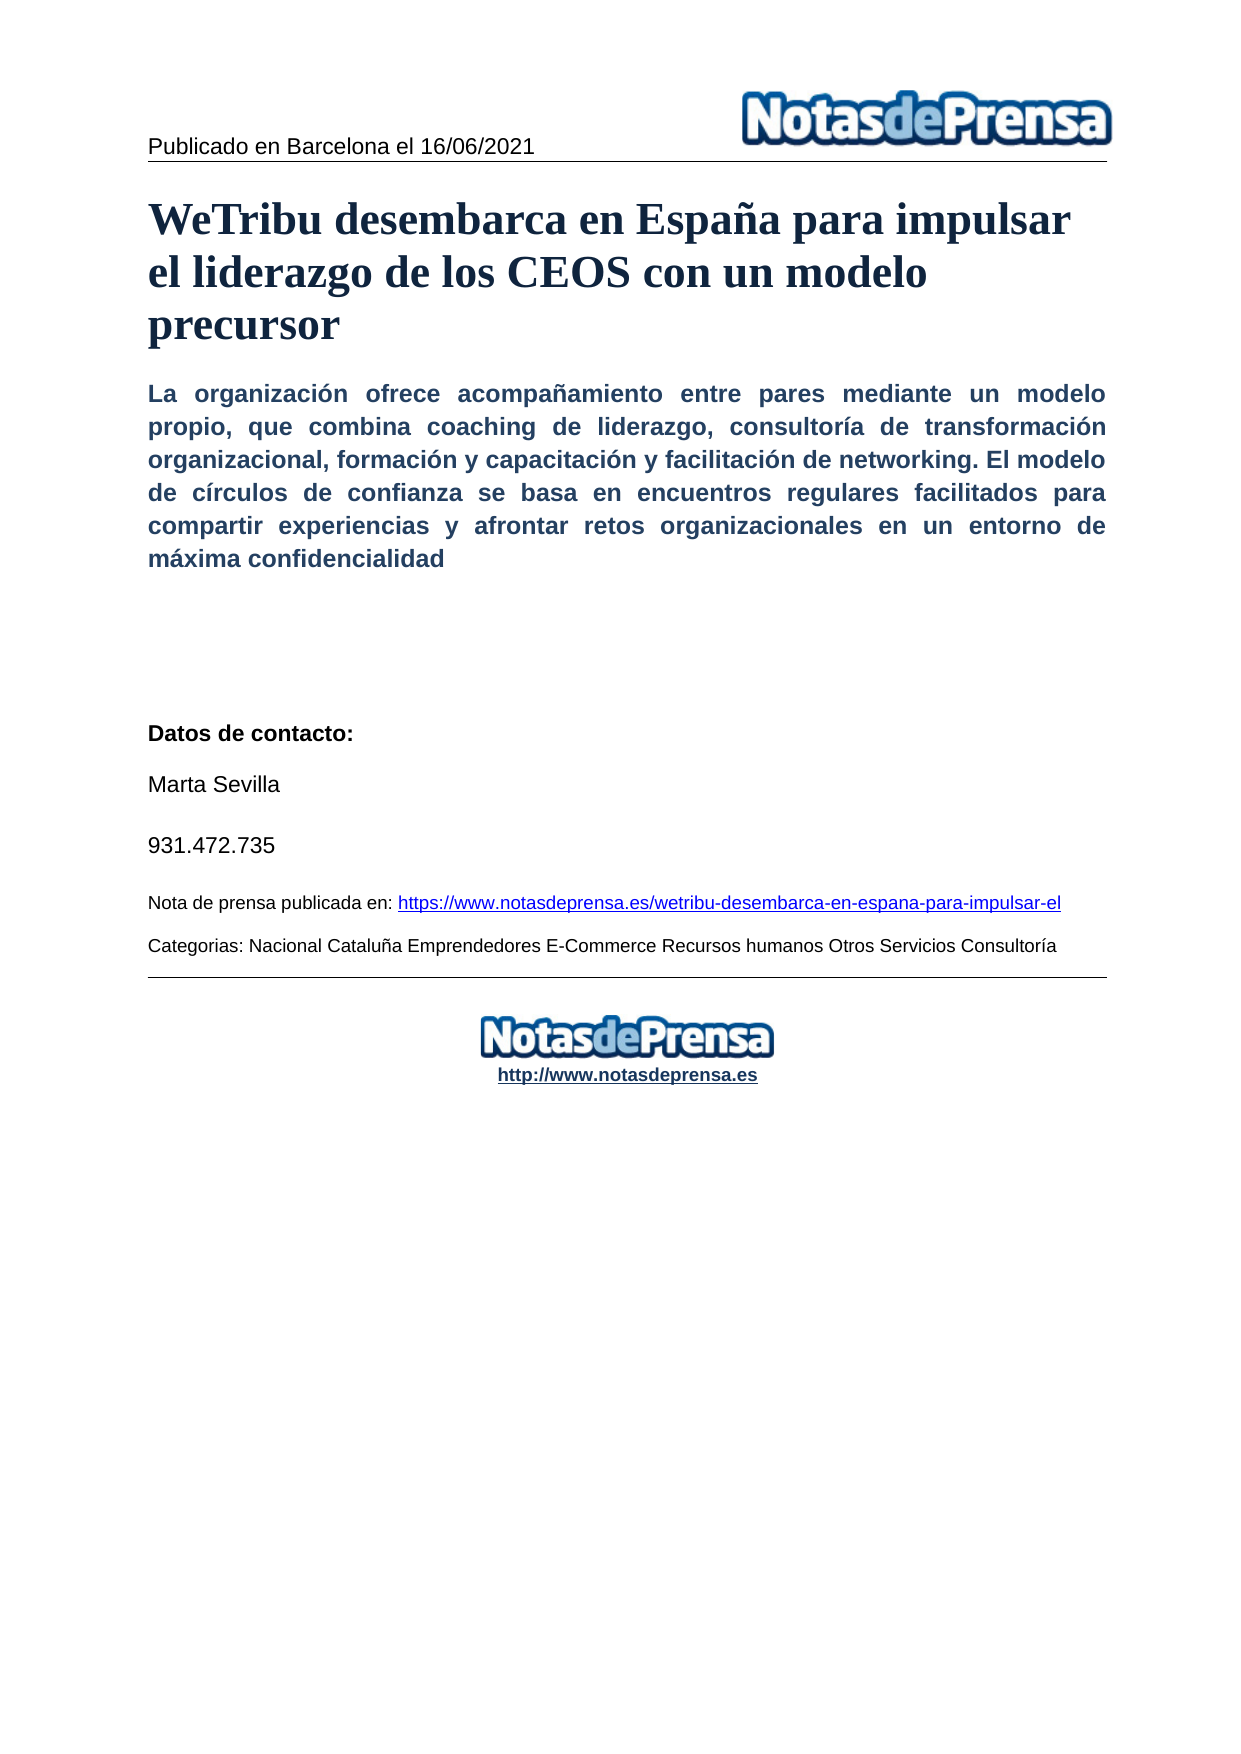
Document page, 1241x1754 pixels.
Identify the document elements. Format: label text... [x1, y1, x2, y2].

subtitle WeTribu desembarca en España para impulsar el liderazgo de los CEOS con un modelo precursor [148, 192, 1107, 350]
text Publicado en Barcelona el 16/06/2021 [148, 133, 1107, 161]
text Categorias: Nacional Cataluña Emprendedores E-Commerce Recursos humanos Otros Servicios Consultoría [148, 934, 1107, 956]
text Nota de prensa publicada en: https://www.notasdeprensa.es/wetribu-desembarca-en-espana-para-impulsar-el [148, 892, 1107, 914]
text Marta Sevilla [148, 771, 1063, 798]
text 931.472.735 [148, 832, 1063, 858]
picture [742, 90, 1113, 148]
picture [480, 1014, 775, 1060]
subtitle La organización ofrece acompañamiento entre pares mediante un modelo propio, que combina coaching de liderazgo, consultoría de transformación organizacional, formación y capacitación y facilitación de networking. El modelo de círculos de confianza se basa en encuentros regulares facilitados para compartir experiencias y afrontar retos organizacionales en un entorno de máxima confidencialidad [148, 379, 1107, 573]
text Datos de contacto: [148, 720, 1107, 747]
text http://www.notasdeprensa.es [148, 1064, 1107, 1086]
